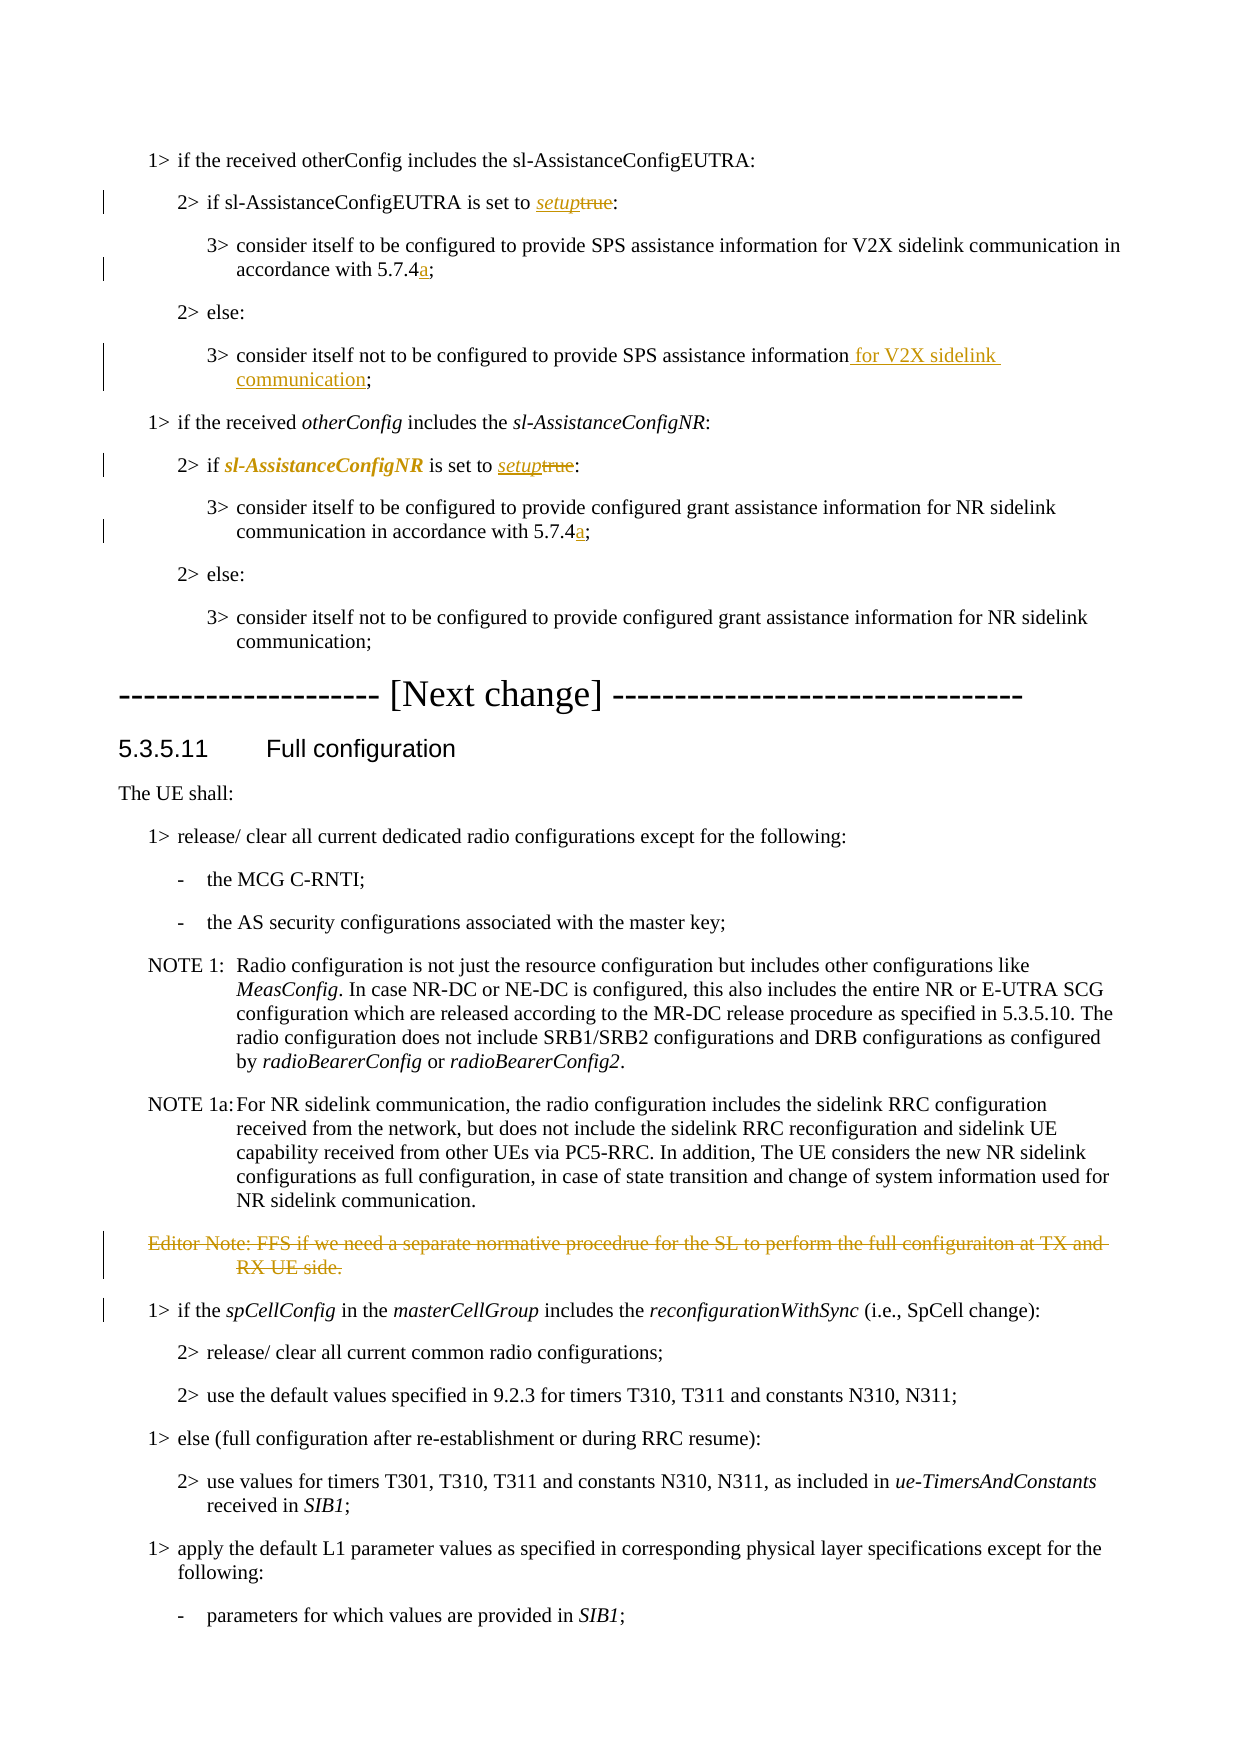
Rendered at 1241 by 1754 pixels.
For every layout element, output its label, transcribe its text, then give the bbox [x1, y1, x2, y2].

text 1> else (full configuration after re-establishment or during RRC resume): [148, 1426, 1122, 1450]
text 1> if the spCellConfig in the masterCellGroup includes the reconfigurationWithSync (i.e., SpCell change): [148, 1297, 1122, 1322]
text --------------------- [Next change] --------------------------------- [118, 672, 1122, 715]
text 2> else: [177, 300, 1122, 324]
text 1> release/ clear all current dedicated radio configurations except for the following: [148, 824, 1122, 848]
text 2> use the default values specified in 9.2.3 for timers T310, T311 and constants N310, N311; [177, 1383, 1122, 1407]
text 5.3.5.11 Full configuration [118, 734, 1122, 762]
text 1> if the received otherConfig includes the sl-AssistanceConfigNR: [148, 410, 1122, 434]
text - the AS security configurations associated with the master key; [177, 910, 1122, 934]
text 3> consider itself not to be configured to provide SPS assistance information; [207, 343, 1122, 391]
text 3> consider itself to be configured to provide SPS assistance information for V2X sidelink communication in accordance with 5.7.4; [207, 233, 1122, 281]
text - the MCG C-RNTI; [177, 867, 1122, 891]
text 2> if sl-AssistanceConfigEUTRA is set to : [177, 190, 1122, 214]
text 3> consider itself not to be configured to provide configured grant assistance information for NR sidelink communication; [207, 605, 1122, 653]
text 2> use values for timers T301, T310, T311 and constants N310, N311, as included in ue-TimersAndConstants received in SIB1; [177, 1469, 1122, 1517]
text The UE shall: [118, 781, 1122, 805]
text 3> consider itself to be configured to provide configured grant assistance information for NR sidelink communication in accordance with 5.7.4; [207, 495, 1122, 543]
text 1> if the received otherConfig includes the sl-AssistanceConfigEUTRA: [148, 147, 1122, 172]
text - parameters for which values are provided in SIB1; [177, 1602, 1122, 1627]
text 2> if sl-AssistanceConfigNR is set to : [177, 452, 1122, 477]
text 1> apply the default L1 parameter values as specified in corresponding physical layer specifications except for the following: [148, 1536, 1122, 1584]
text NOTE 1a: For NR sidelink communication, the radio configuration includes the sidelink RRC configuration received from the network, but does not include the sidelink RRC reconfiguration and sidelink UE capability received from other UEs via PC5-RRC. In addition, The UE considers the new NR sidelink configurations as full configuration, in case of state transition and change of system information used for NR sidelink communication. [148, 1092, 1122, 1212]
text 2> release/ clear all current common radio configurations; [177, 1340, 1122, 1364]
text NOTE 1: Radio configuration is not just the resource configuration but includes other configurations like MeasConfig. In case NR-DC or NE-DC is configured, this also includes the entire NR or E-UTRA SCG configuration which are released according to the MR-DC release procedure as specified in 5.3.5.10. The radio configuration does not include SRB1/SRB2 configurations and DRB configurations as configured by radioBearerConfig or radioBearerConfig2. [148, 952, 1122, 1073]
text 2> else: [177, 562, 1122, 586]
